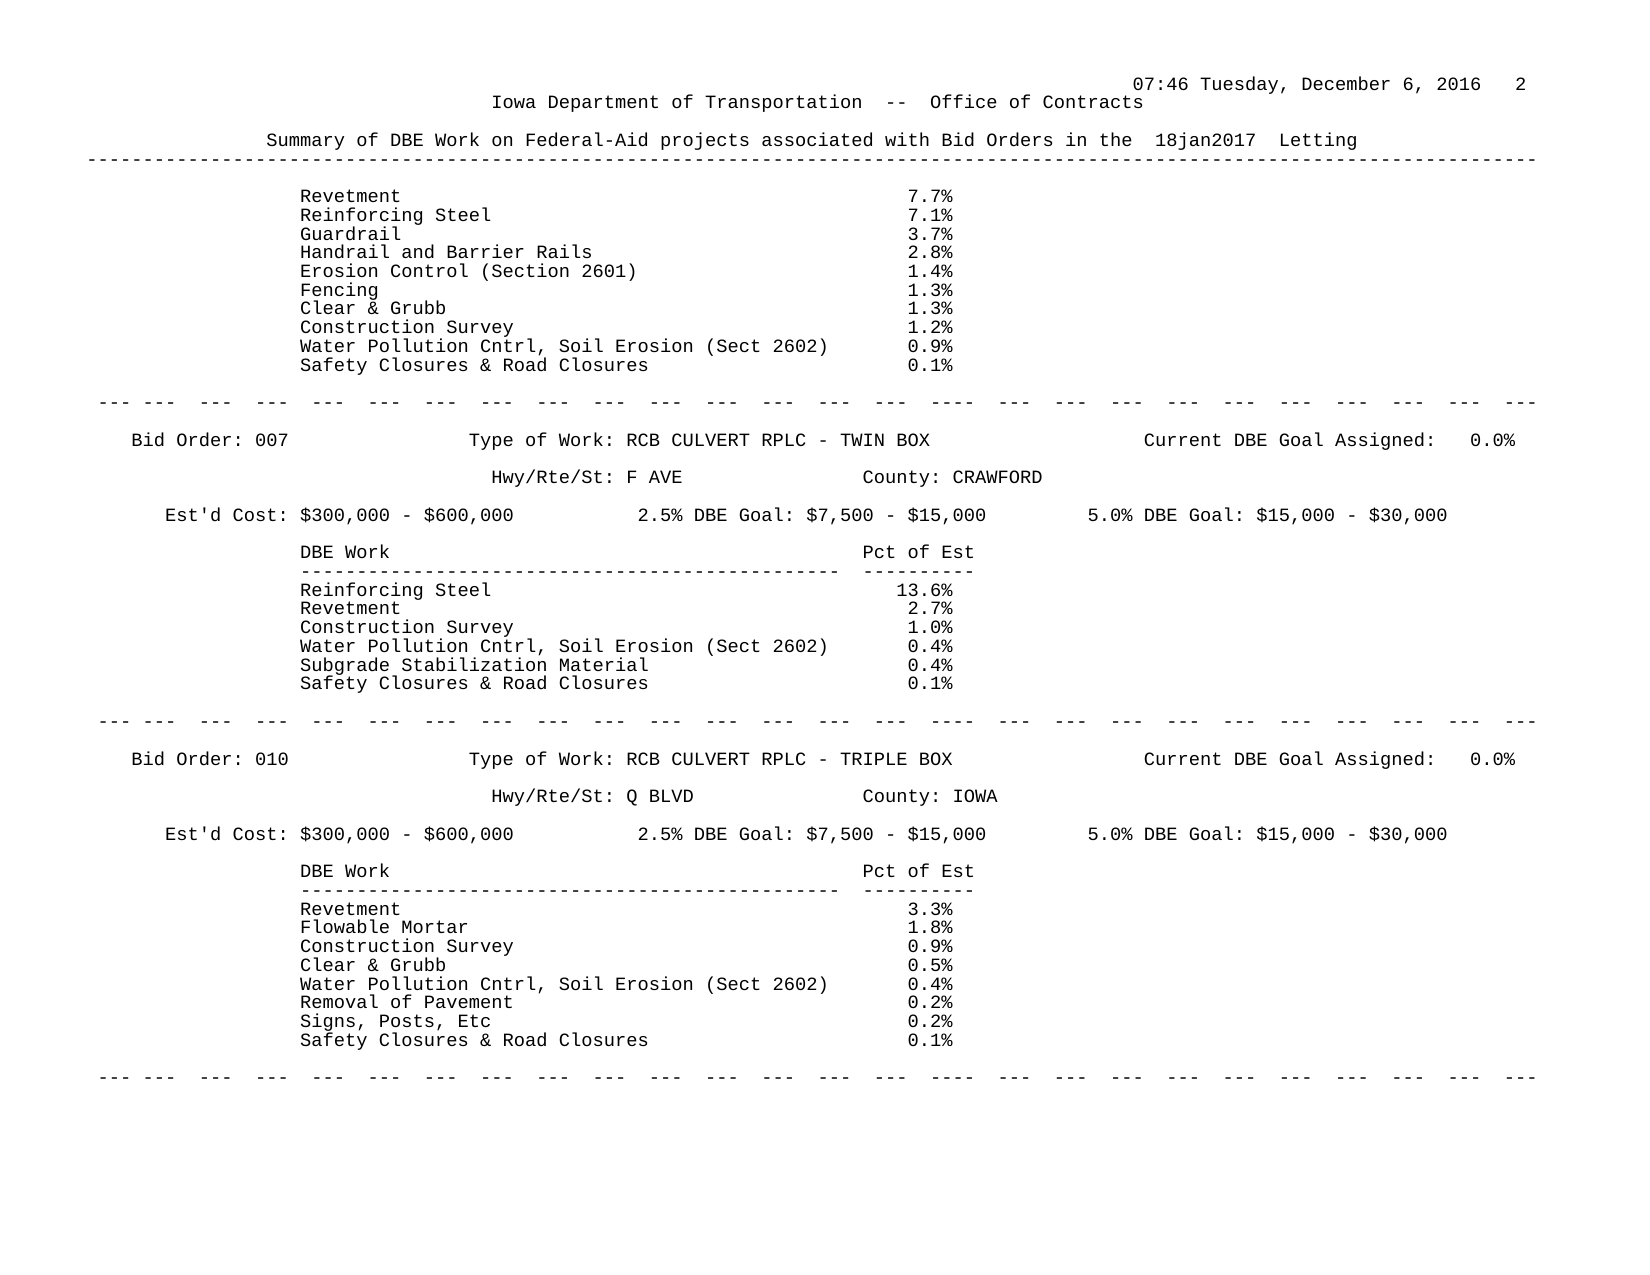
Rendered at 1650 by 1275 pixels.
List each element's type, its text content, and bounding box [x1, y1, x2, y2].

text Water Pollution Cntrl, Soil Erosion (Sect 2602) 0.9% [75, 337, 1575, 356]
text Iowa Department of Transportation -- Office of Contracts [75, 94, 1575, 112]
text Safety Closures & Road Closures 0.1% [75, 356, 1575, 375]
text Reinforcing Steel 7.1% [75, 206, 1575, 225]
text Bid Order: 007 Type of Work: RCB CULVERT RPLC - TWIN BOX Current DBE Goal Assigned: 0.0% [75, 412, 1575, 450]
text Flowable Mortar 1.8% [75, 919, 1575, 937]
text Summary of DBE Work on Federal-Aid projects associated with Bid Orders in the 18jan2017 Letting [75, 131, 1575, 150]
text Handrail and Barrier Rails 2.8% [75, 244, 1575, 262]
text Fencing 1.3% [75, 281, 1575, 300]
text DBE Work Pct of Est [75, 525, 1575, 562]
text ------------------------------------------------ ---------- [75, 562, 1575, 581]
text Clear & Grubb 1.3% [75, 300, 1575, 319]
text Construction Survey 1.2% [75, 319, 1575, 337]
text Safety Closures & Road Closures 0.1% [75, 1031, 1575, 1050]
text Erosion Control (Section 2601) 1.4% [75, 262, 1575, 281]
text --- --- --- --- --- --- --- --- --- --- --- --- --- --- --- ---- --- --- --- --- --- --- --- --- --- --- [75, 375, 1575, 412]
text Hwy/Rte/St: F AVE County: CRAWFORD [75, 450, 1575, 487]
text Water Pollution Cntrl, Soil Erosion (Sect 2602) 0.4% [75, 975, 1575, 994]
text Subgrade Stabilization Material 0.4% [75, 656, 1575, 675]
text Signs, Posts, Etc 0.2% [75, 1012, 1575, 1031]
text DBE Work Pct of Est [75, 844, 1575, 881]
text Est'd Cost: $300,000 - $600,000 2.5% DBE Goal: $7,500 - $15,000 5.0% DBE Goal: $15,000 - $30,000 [75, 806, 1575, 844]
text --------------------------------------------------------------------------------------------------------------------------------- [75, 150, 1575, 169]
text Safety Closures & Road Closures 0.1% [75, 675, 1575, 694]
text Revetment 3.3% [75, 900, 1575, 919]
text Bid Order: 010 Type of Work: RCB CULVERT RPLC - TRIPLE BOX Current DBE Goal Assigned: 0.0% [75, 731, 1575, 769]
text Water Pollution Cntrl, Soil Erosion (Sect 2602) 0.4% [75, 637, 1575, 656]
text --- --- --- --- --- --- --- --- --- --- --- --- --- --- --- ---- --- --- --- --- --- --- --- --- --- --- [75, 694, 1575, 731]
text Clear & Grubb 0.5% [75, 956, 1575, 975]
text Construction Survey 1.0% [75, 619, 1575, 637]
text Construction Survey 0.9% [75, 937, 1575, 956]
text Hwy/Rte/St: Q BLVD County: IOWA [75, 769, 1575, 806]
text 07:46 Tuesday, December 6, 2016 2 [75, 75, 1575, 94]
text Reinforcing Steel 13.6% [75, 581, 1575, 600]
text Revetment 7.7% [75, 187, 1575, 206]
text Est'd Cost: $300,000 - $600,000 2.5% DBE Goal: $7,500 - $15,000 5.0% DBE Goal: $15,000 - $30,000 [75, 487, 1575, 525]
text --- --- --- --- --- --- --- --- --- --- --- --- --- --- --- ---- --- --- --- --- --- --- --- --- --- --- [75, 1050, 1575, 1087]
text Removal of Pavement 0.2% [75, 994, 1575, 1012]
text Revetment 2.7% [75, 600, 1575, 619]
text ------------------------------------------------ ---------- [75, 881, 1575, 900]
text Guardrail 3.7% [75, 225, 1575, 244]
